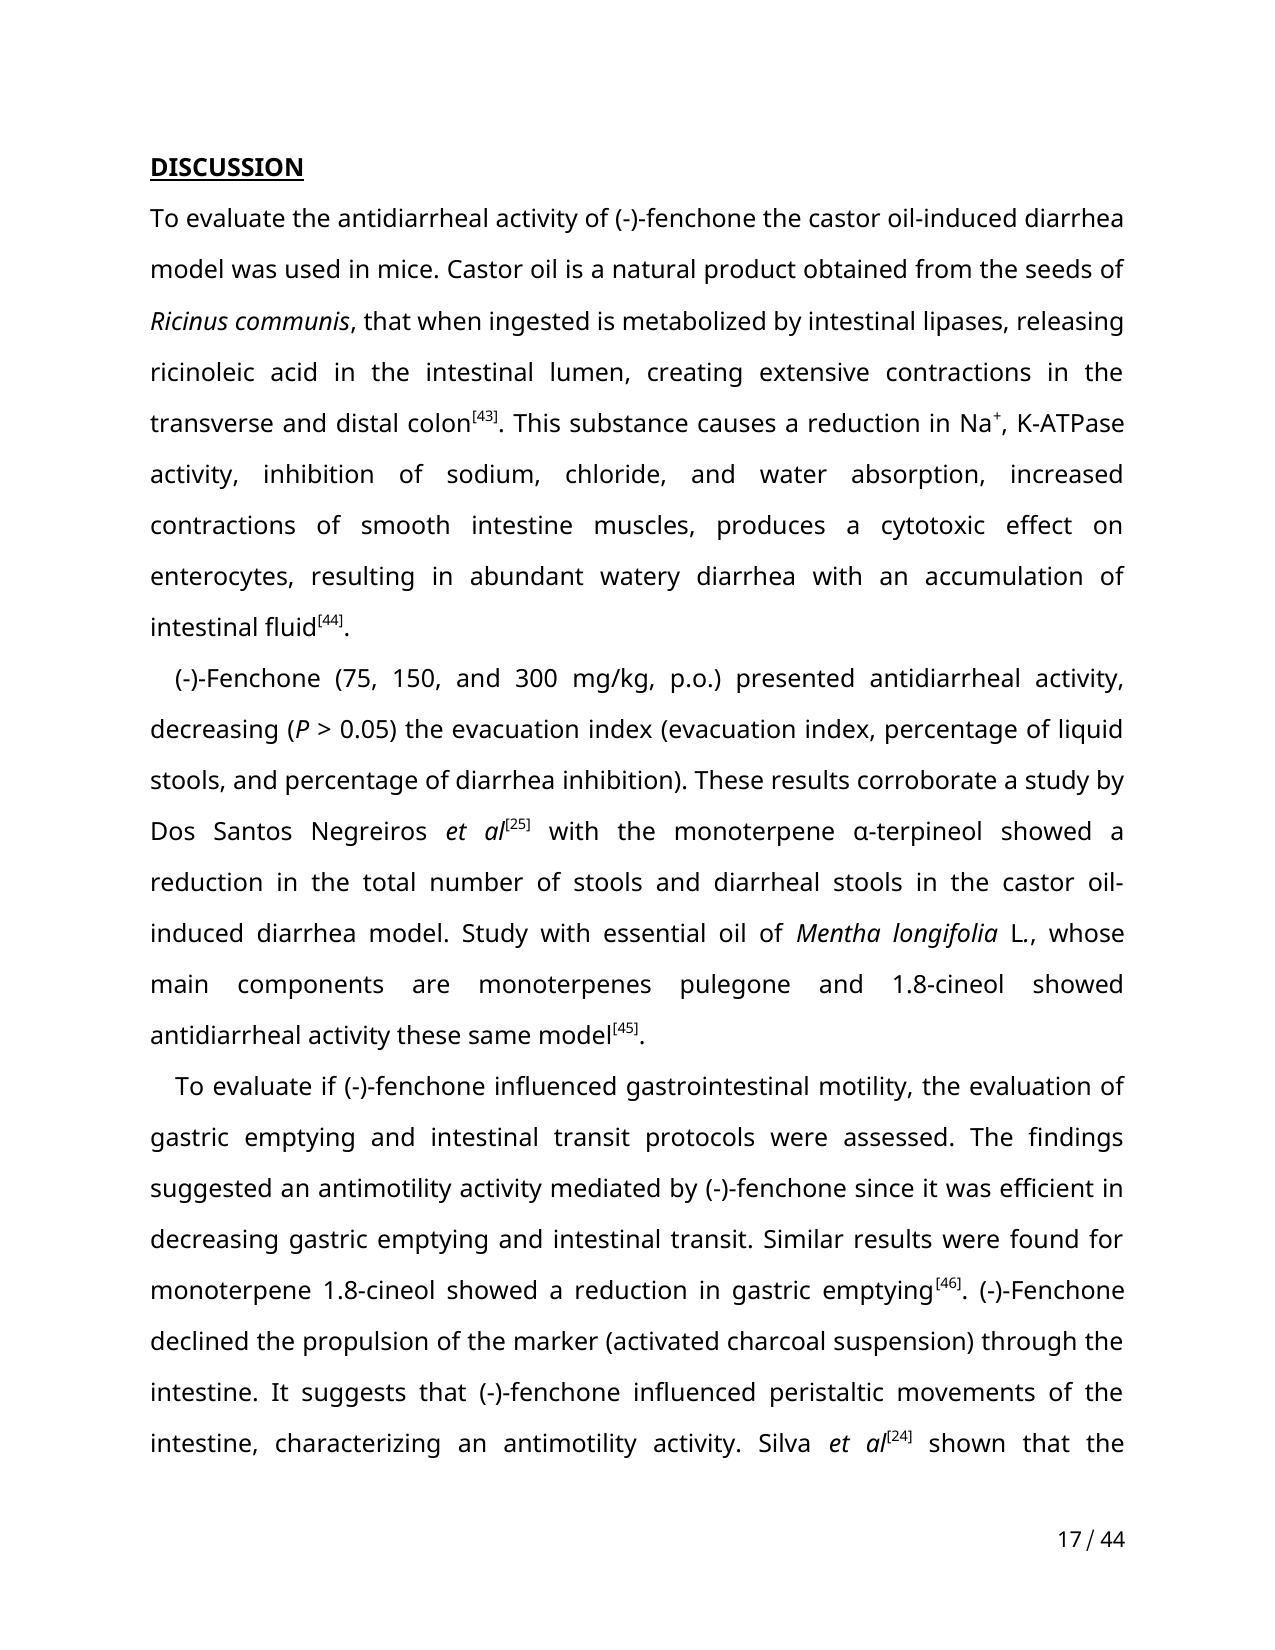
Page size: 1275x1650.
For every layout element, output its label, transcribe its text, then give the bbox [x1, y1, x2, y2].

text (-)-Fenchone (75, 150, and 300 mg/kg, p.o.) presented antidiarrheal activity, decreasing (P > 0.05) the evacuation index (evacuation index, percentage of liquid stools, and percentage of diarrhea inhibition). These results corroborate a study by Dos Santos Negreiros et al[25] with the monoterpene α-terpineol showed a reduction in the total number of stools and diarrheal stools in the castor oil-induced diarrhea model. Study with essential oil of Mentha longifolia L., whose main components are monoterpenes pulegone and 1.8-cineol showed antidiarrheal activity these same model[45]. [150, 660, 1125, 1052]
text DISCUSSION [150, 150, 1125, 184]
text To evaluate the antidiarrheal activity of (-)-fenchone the castor oil-induced diarrhea model was used in mice. Castor oil is a natural product obtained from the seeds of Ricinus communis, that when ingested is metabolized by intestinal lipases, releasing ricinoleic acid in the intestinal lumen, creating extensive contractions in the transverse and distal colon[43]. This substance causes a reduction in Na+, K-ATPase activity, inhibition of sodium, chloride, and water absorption, increased contractions of smooth intestine muscles, produces a cytotoxic effect on enterocytes, resulting in abundant watery diarrhea with an accumulation of intestinal fluid[44]. [150, 201, 1125, 643]
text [150, 1069, 1125, 1460]
